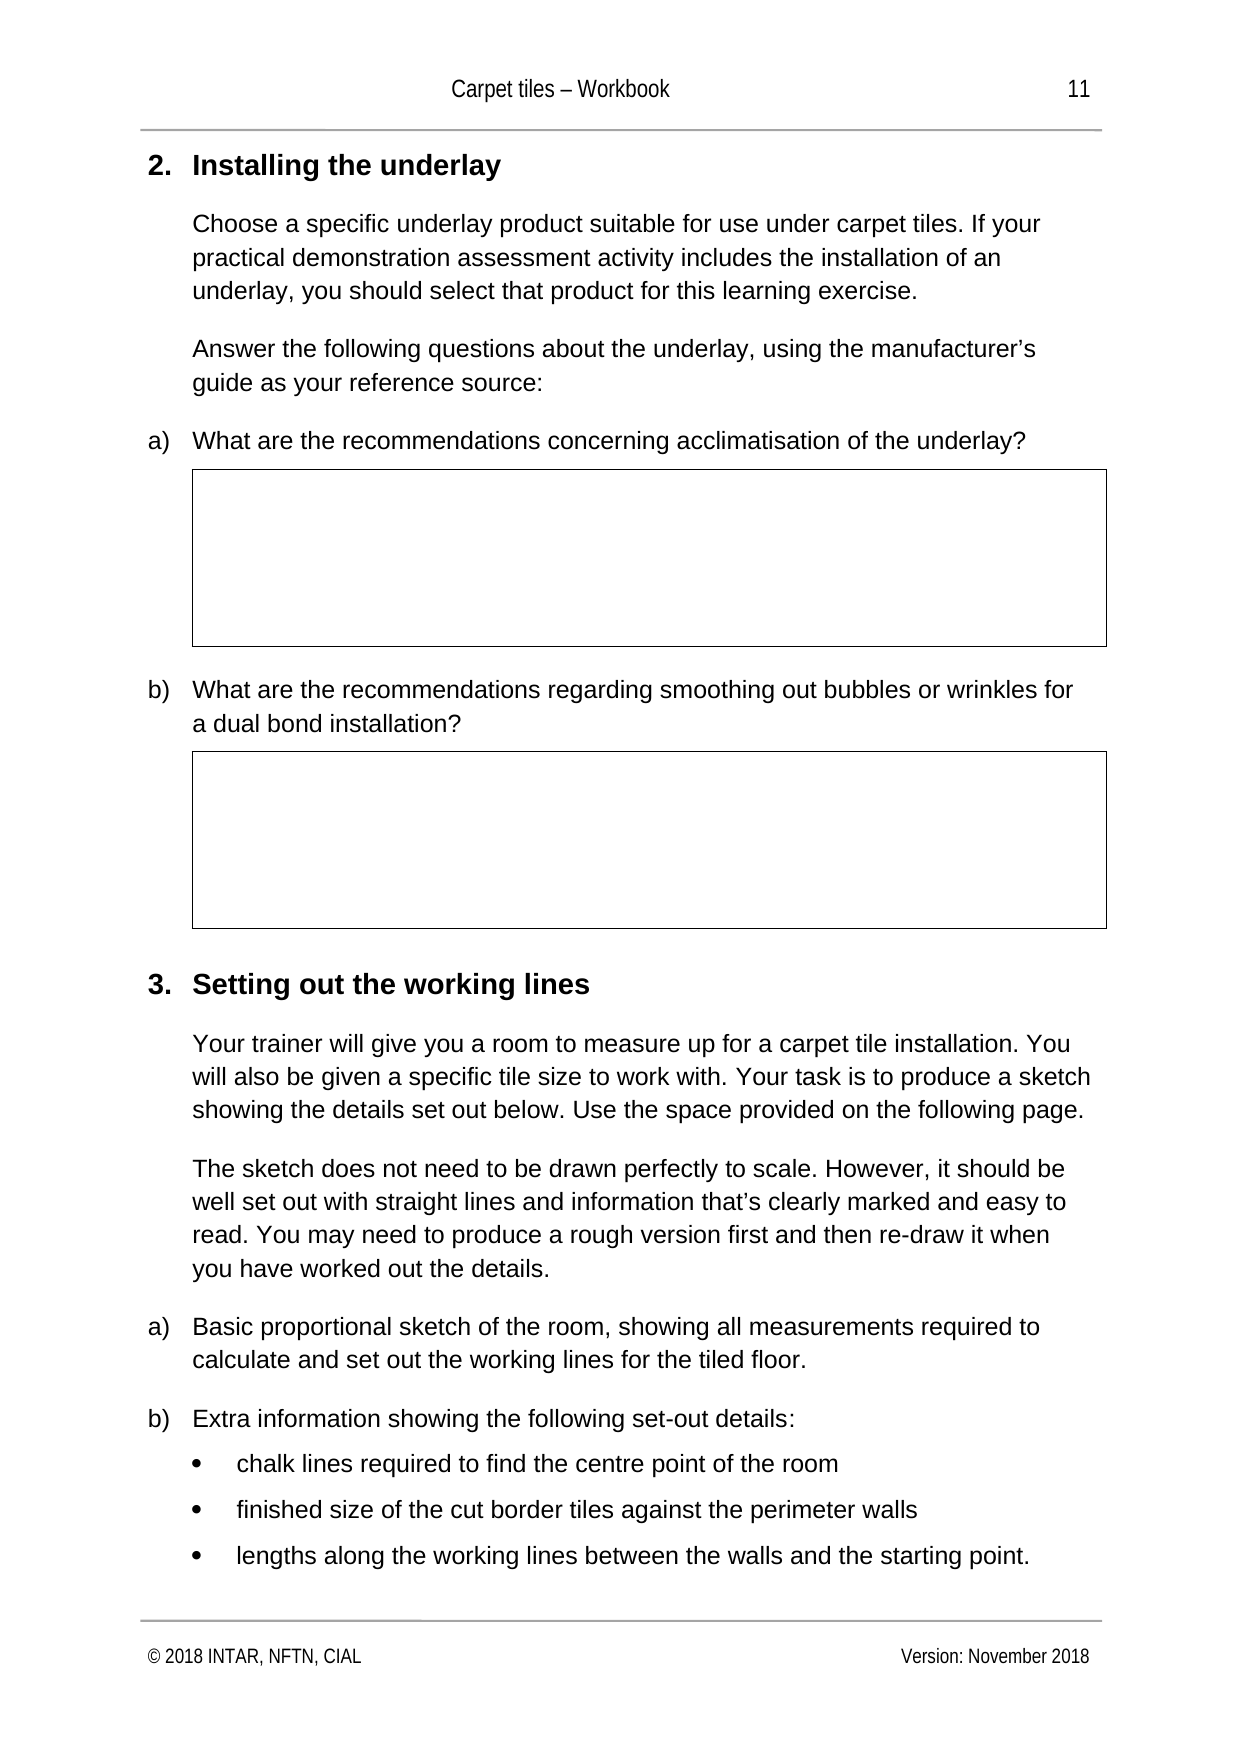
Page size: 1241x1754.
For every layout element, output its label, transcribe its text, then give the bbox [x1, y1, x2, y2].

subtitle 3. Setting out the working lines [148, 967, 1092, 1000]
text Choose a specific underlay product suitable for use under carpet tiles. If your practical demonstration assessment activity includes the installation of an underlay, you should select that product for this learning exercise. [192, 206, 1092, 306]
list chalk lines required to find the centre point of the room [192, 1446, 1092, 1479]
list finished size of the cut border tiles against the perimeter walls [192, 1492, 1092, 1525]
subtitle 2. Installing the underlay [148, 148, 1092, 181]
list Basic proportional sketch of the room, showing all measurements required to calculate and set out the working lines for the tiled floor. [148, 1309, 1092, 1375]
table_header [193, 752, 1106, 928]
list What are the recommendations concerning acclimatisation of the underlay? [148, 423, 1092, 456]
list Extra information showing the following set-out details: [148, 1400, 1092, 1434]
text Answer the following questions about the underlay, using the manufacturer’s guide as your reference source: [192, 331, 1092, 398]
text Your trainer will give you a room to measure up for a carpet tile installation. You will also be given a specific tile size to work with. Your task is to produce a sketch showing the details set out below. Use the space provided on the following page. [192, 1025, 1092, 1125]
table_header [193, 470, 1106, 646]
list What are the recommendations regarding smoothing out bubbles or wrinkles for a dual bond installation? [148, 672, 1092, 739]
text The sketch does not need to be drawn perfectly to scale. However, it should be well set out with straight lines and information that’s clearly marked and easy to read. You may need to produce a rough version first and then re-draw it when you have worked out the details. [192, 1150, 1092, 1284]
list lengths along the working lines between the walls and the starting point. [192, 1538, 1092, 1571]
